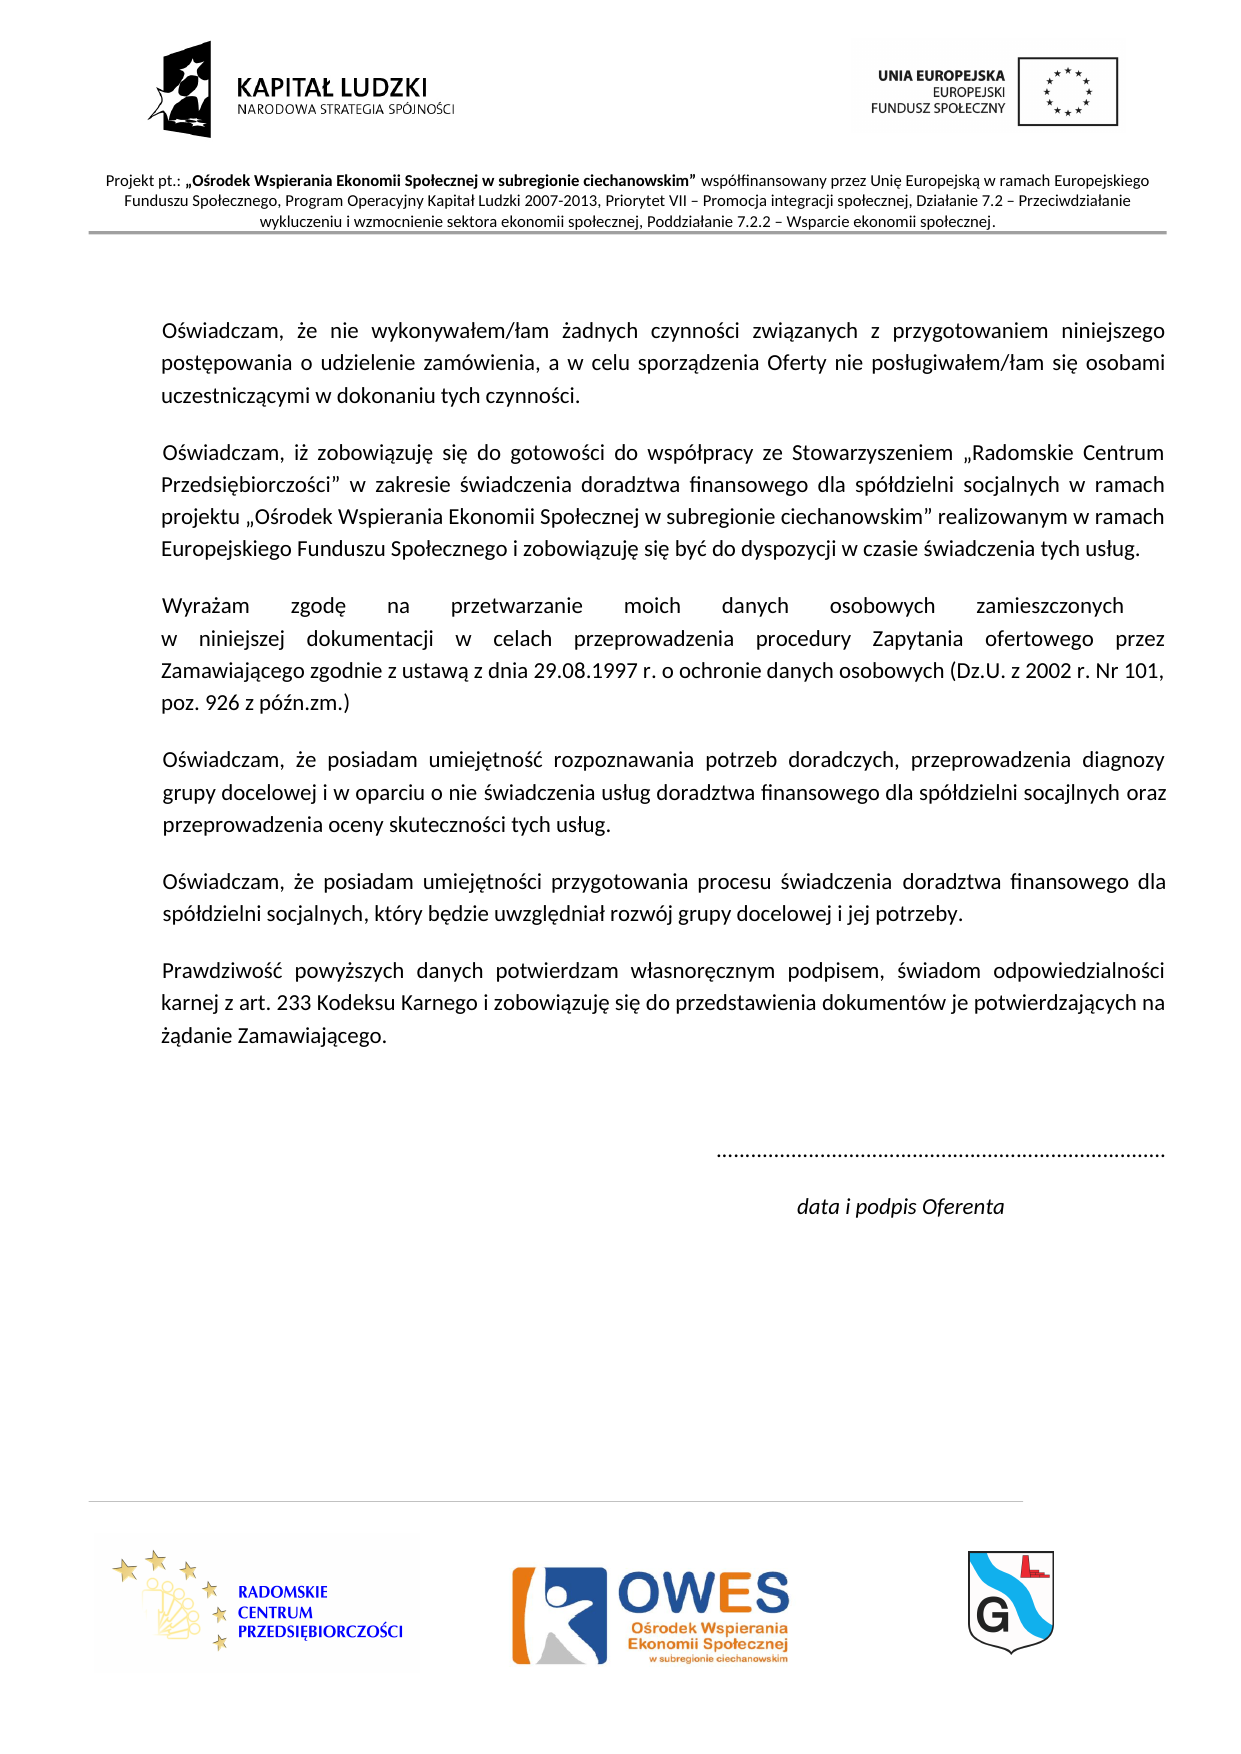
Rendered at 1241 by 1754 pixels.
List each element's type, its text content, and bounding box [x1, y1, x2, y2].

text Oświadczam, iż zobowiązuję się do gotowości do współpracy ze Stowarzyszeniem „Radomskie Centrum Przedsiębiorczości” w zakresie świadczenia doradztwa finansowego dla spółdzielni socjalnych w ramach projektu „Ośrodek Wspierania Ekonomii Społecznej w subregionie ciechanowskim” realizowanym w ramach Europejskiego Funduszu Społecznego i zobowiązuję się być do dyspozycji w czasie świadczenia tych usług. [161, 438, 1167, 562]
picture [851, 38, 1127, 133]
text data i podpis Oferenta [591, 1192, 1167, 1220]
text Oświadczam, że posiadam umiejętności przygotowania procesu świadczenia doradztwa finansowego dla spółdzielni socjalnych, który będzie uwzględniał rozwój grupy docelowej i jej potrzeby. [162, 867, 1167, 927]
picture [93, 1533, 421, 1673]
text Oświadczam, że nie wykonywałem/łam żadnych czynności związanych z przygotowaniem niniejszego postępowania o udzielenie zamówienia, a w celu sporządzenia Oferty nie posługiwałem/łam się osobami uczestniczącymi w dokonaniu tych czynności. [161, 316, 1167, 409]
text Wyrażam zgodę na przetwarzanie moich danych osobowych zamieszczonych w niniejszej dokumentacji w celach przeprowadzenia procedury Zapytania ofertowego przez Zamawiającego zgodnie z ustawą z dnia 29.08.1997 r. o ochronie danych osobowych (Dz.U. z 2002 r. Nr 101, poz. 926 z późn.zm.) [161, 592, 1167, 716]
picture [147, 29, 465, 150]
text Oświadczam, że posiadam umiejętność rozpoznawania potrzeb doradczych, przeprowadzenia diagnozy grupy docelowej i w oparciu o nie świadczenia usług doradztwa finansowego dla spółdzielni socajlnych oraz przeprowadzenia oceny skuteczności tych usług. [162, 745, 1167, 838]
picture [487, 1559, 817, 1675]
text Prawdziwość powyższych danych potwierdzam własnoręcznym podpisem, świadom odpowiedzialności karnej z art. 233 Kodeksu Karnego i zobowiązuję się do przedstawienia dokumentów je potwierdzających na żądanie Zamawiającego. [161, 956, 1167, 1049]
text .............................................................................. [89, 1135, 1167, 1163]
picture [968, 1551, 1054, 1655]
